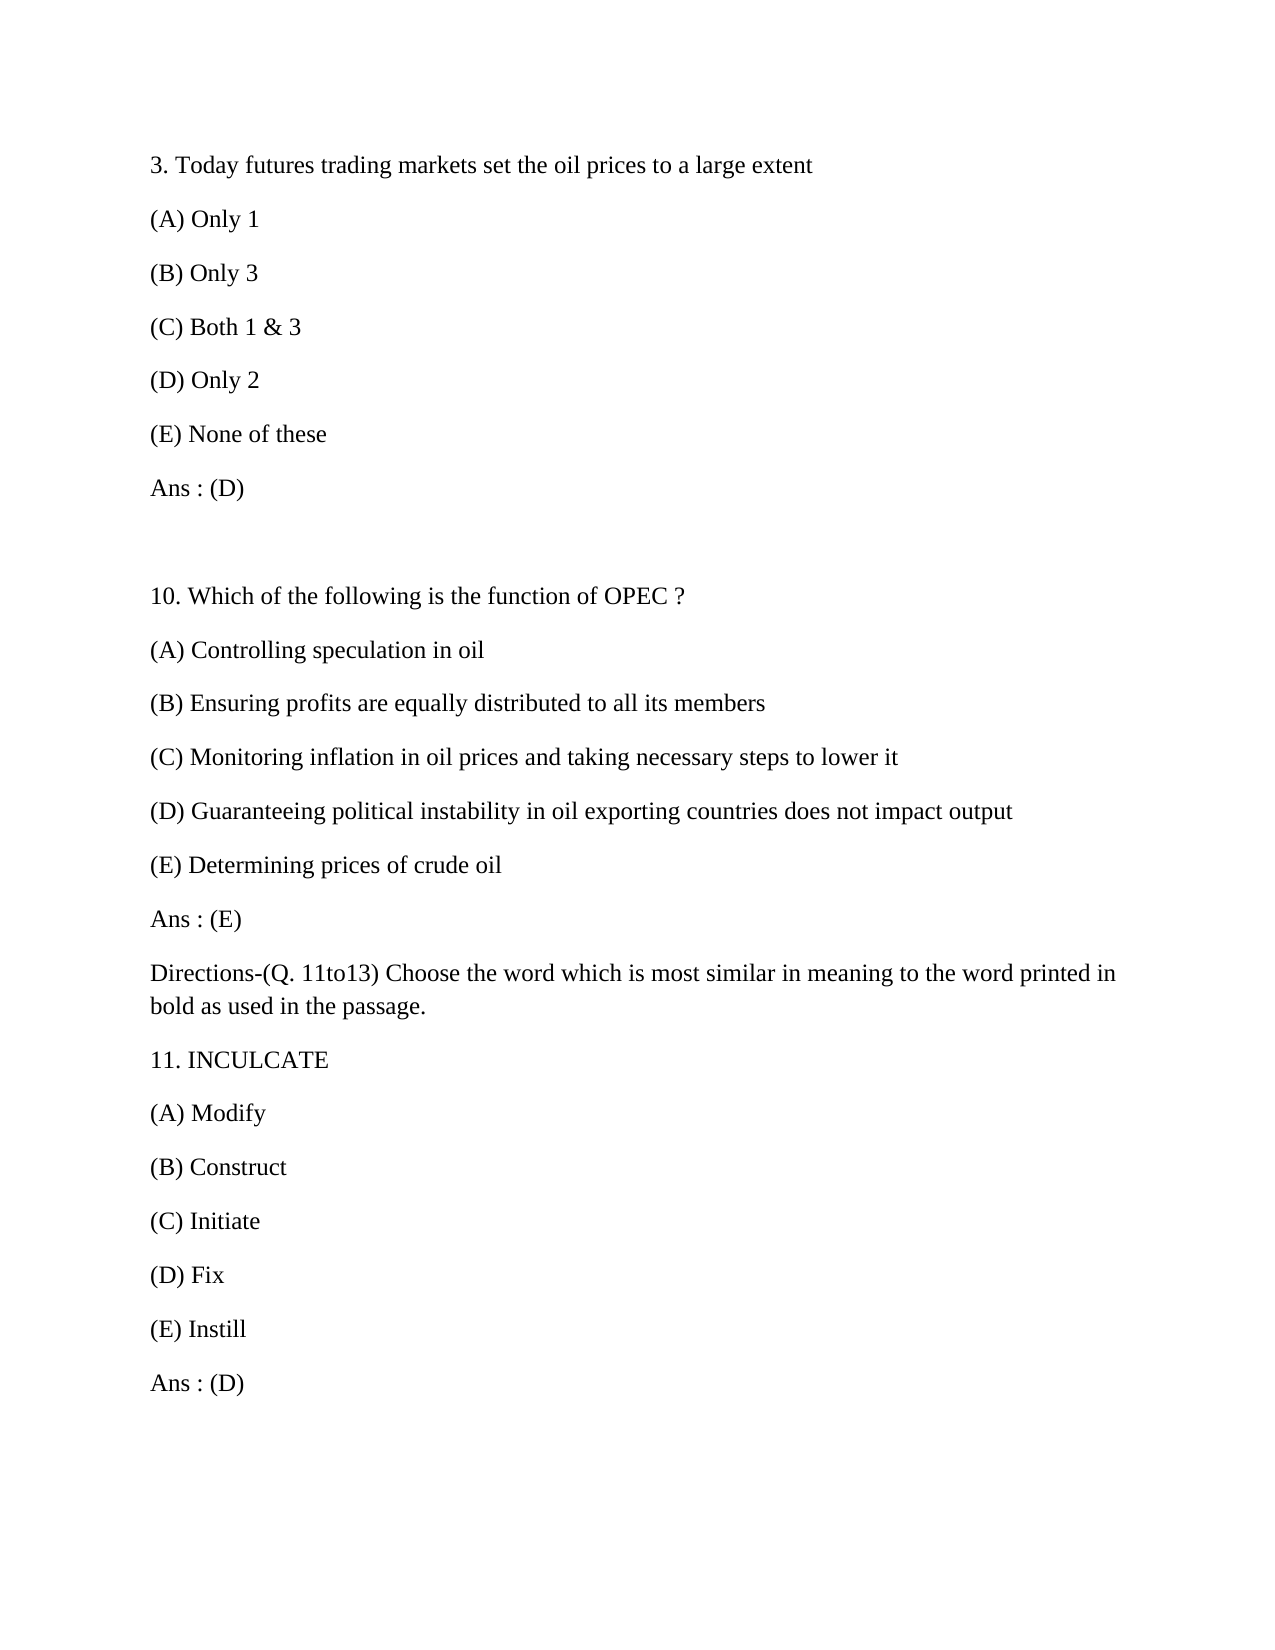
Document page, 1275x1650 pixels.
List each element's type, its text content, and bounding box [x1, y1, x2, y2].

text (E) Instill [150, 1314, 1125, 1343]
text (A) Controlling speculation in oil [150, 635, 1125, 663]
text (C) Monitoring inflation in oil prices and taking necessary steps to lower it [150, 742, 1125, 771]
text (C) Initiate [150, 1206, 1125, 1235]
text (D) Guaranteeing political instability in oil exporting countries does not impact output [150, 796, 1125, 825]
text (D) Fix [150, 1260, 1125, 1289]
text 10. Which of the following is the function of OPEC ? [150, 581, 1125, 609]
text (E) Determining prices of crude oil [150, 850, 1125, 879]
text (A) Modify [150, 1098, 1125, 1127]
text (D) Only 2 [150, 365, 1125, 394]
text (B) Only 3 [150, 258, 1125, 286]
text 11. INCULCATE [150, 1045, 1125, 1073]
text (A) Only 1 [150, 204, 1125, 233]
text Directions-(Q. 11to13) Choose the word which is most similar in meaning to the word printed in bold as used in the passage. [150, 958, 1125, 1019]
text Ans : (D) [150, 1368, 1125, 1397]
text (C) Both 1 & 3 [150, 312, 1125, 340]
text Ans : (D) [150, 473, 1125, 502]
text (E) None of these [150, 419, 1125, 448]
text (B) Construct [150, 1152, 1125, 1181]
text (B) Ensuring profits are equally distributed to all its members [150, 688, 1125, 717]
text 3. Today futures trading markets set the oil prices to a large extent [150, 150, 1125, 179]
text Ans : (E) [150, 904, 1125, 933]
